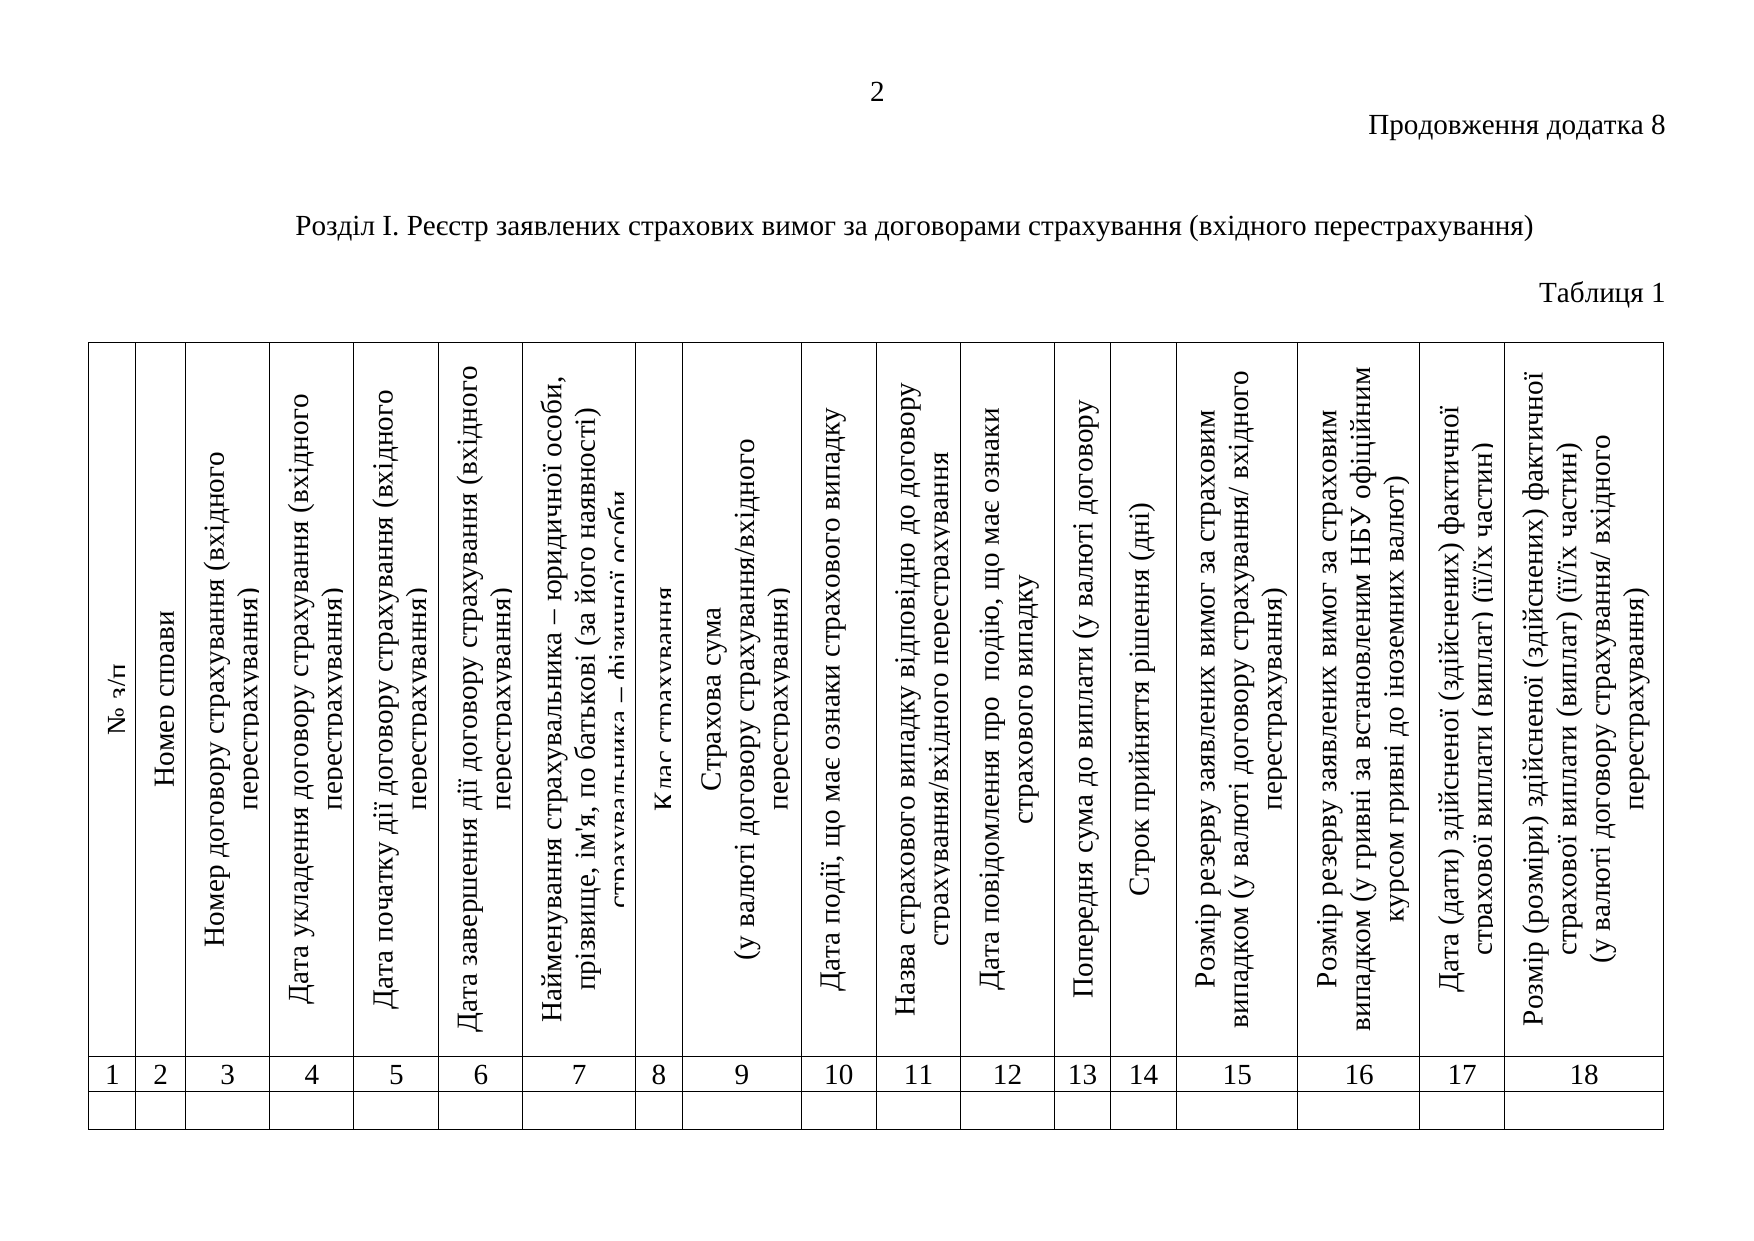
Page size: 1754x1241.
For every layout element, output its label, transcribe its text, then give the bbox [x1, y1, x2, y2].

table_header Дата (дати) здійсненої (здійснених) фактичної страхової виплати (виплат) (її/їх частин) [1420, 343, 1504, 1056]
table_cell 11 [877, 1057, 960, 1091]
table_cell 16 [1298, 1057, 1419, 1091]
table_header № з/п [89, 343, 135, 1056]
table_cell [186, 1092, 269, 1129]
table_cell [439, 1092, 522, 1129]
table_header Попередня сума до виплати (у валюті договору страхування/вхідного перестрахування) [1055, 343, 1110, 1056]
table_header Розмір резерву заявлених вимог за страховим випадком (у гривні за встановленим НБУ офіційним курсом гривні до іноземних валют) [1298, 343, 1419, 1056]
table_header Дата укладення договору страхування (вхідного перестрахування) [270, 343, 353, 1056]
table_header Дата початку дії договору страхування (вхідного перестрахування) [354, 343, 438, 1056]
table_cell 1 [89, 1057, 135, 1091]
table_cell 2 [136, 1057, 185, 1091]
text Таблиця 1 [632, 275, 1665, 308]
table_cell [802, 1092, 876, 1129]
table_cell [354, 1092, 438, 1129]
table_header Дата завершення дії договору страхування (вхідного перестрахування) [439, 343, 522, 1056]
table_header Розмір (розміри) здійсненої (здійснених) фактичної страхової виплати (виплат) (її/їх частин) (у валюті договору страхування/ вхідного перестрахування) [1505, 343, 1663, 1056]
table_cell 5 [354, 1057, 438, 1091]
table_cell [523, 1092, 635, 1129]
table_cell 3 [186, 1057, 269, 1091]
table_cell 17 [1420, 1057, 1504, 1091]
table_cell [961, 1092, 1054, 1129]
table_header Дата події, що має ознаки страхового випадку [802, 343, 876, 1056]
table_cell [1055, 1092, 1110, 1129]
table_cell [877, 1092, 960, 1129]
table_cell 7 [523, 1057, 635, 1091]
table_cell 4 [270, 1057, 353, 1091]
table_cell [1505, 1092, 1663, 1129]
table_cell [136, 1092, 185, 1129]
table_cell 6 [439, 1057, 522, 1091]
table_cell 18 [1505, 1057, 1663, 1091]
table_cell 10 [802, 1057, 876, 1091]
table_cell [1111, 1092, 1176, 1129]
table_cell [1298, 1092, 1419, 1129]
table_header Страхова сума (у валюті договору страхування/вхідного перестрахування) [683, 343, 801, 1056]
text Розділ І. Реєстр заявлених страхових вимог за договорами страхування (вхідного перестрахування) [88, 208, 1665, 241]
table_cell [270, 1092, 353, 1129]
table_cell [1420, 1092, 1504, 1129]
table_header Найменування страхувальника – юридичної особи, прізвище, ім'я, по батькові (за його наявності) страхувальника – фізичної особи [523, 343, 635, 1056]
table_cell 13 [1055, 1057, 1110, 1091]
table_cell 14 [1111, 1057, 1176, 1091]
table_cell 15 [1177, 1057, 1297, 1091]
table_header Дата повідомлення про подію, що має ознаки страхового випадку [961, 343, 1054, 1056]
table_cell [89, 1092, 135, 1129]
table_header Клас страхування [636, 343, 682, 1056]
table_header Номер договору страхування (вхідного перестрахування) [186, 343, 269, 1056]
table_cell 8 [636, 1057, 682, 1091]
table_cell 9 [683, 1057, 801, 1091]
table_cell 12 [961, 1057, 1054, 1091]
table_header Назва страхового випадку відповідно до договору страхування/вхідного перестрахування [877, 343, 960, 1056]
table_header Строк прийняття рішення (дні) [1111, 343, 1176, 1056]
table_header Номер справи [136, 343, 185, 1056]
table_header Розмір резерву заявлених вимог за страховим випадком (у валюті договору страхування/ вхідного перестрахування) [1177, 343, 1297, 1056]
table_cell [1177, 1092, 1297, 1129]
table_cell [683, 1092, 801, 1129]
table_cell [636, 1092, 682, 1129]
